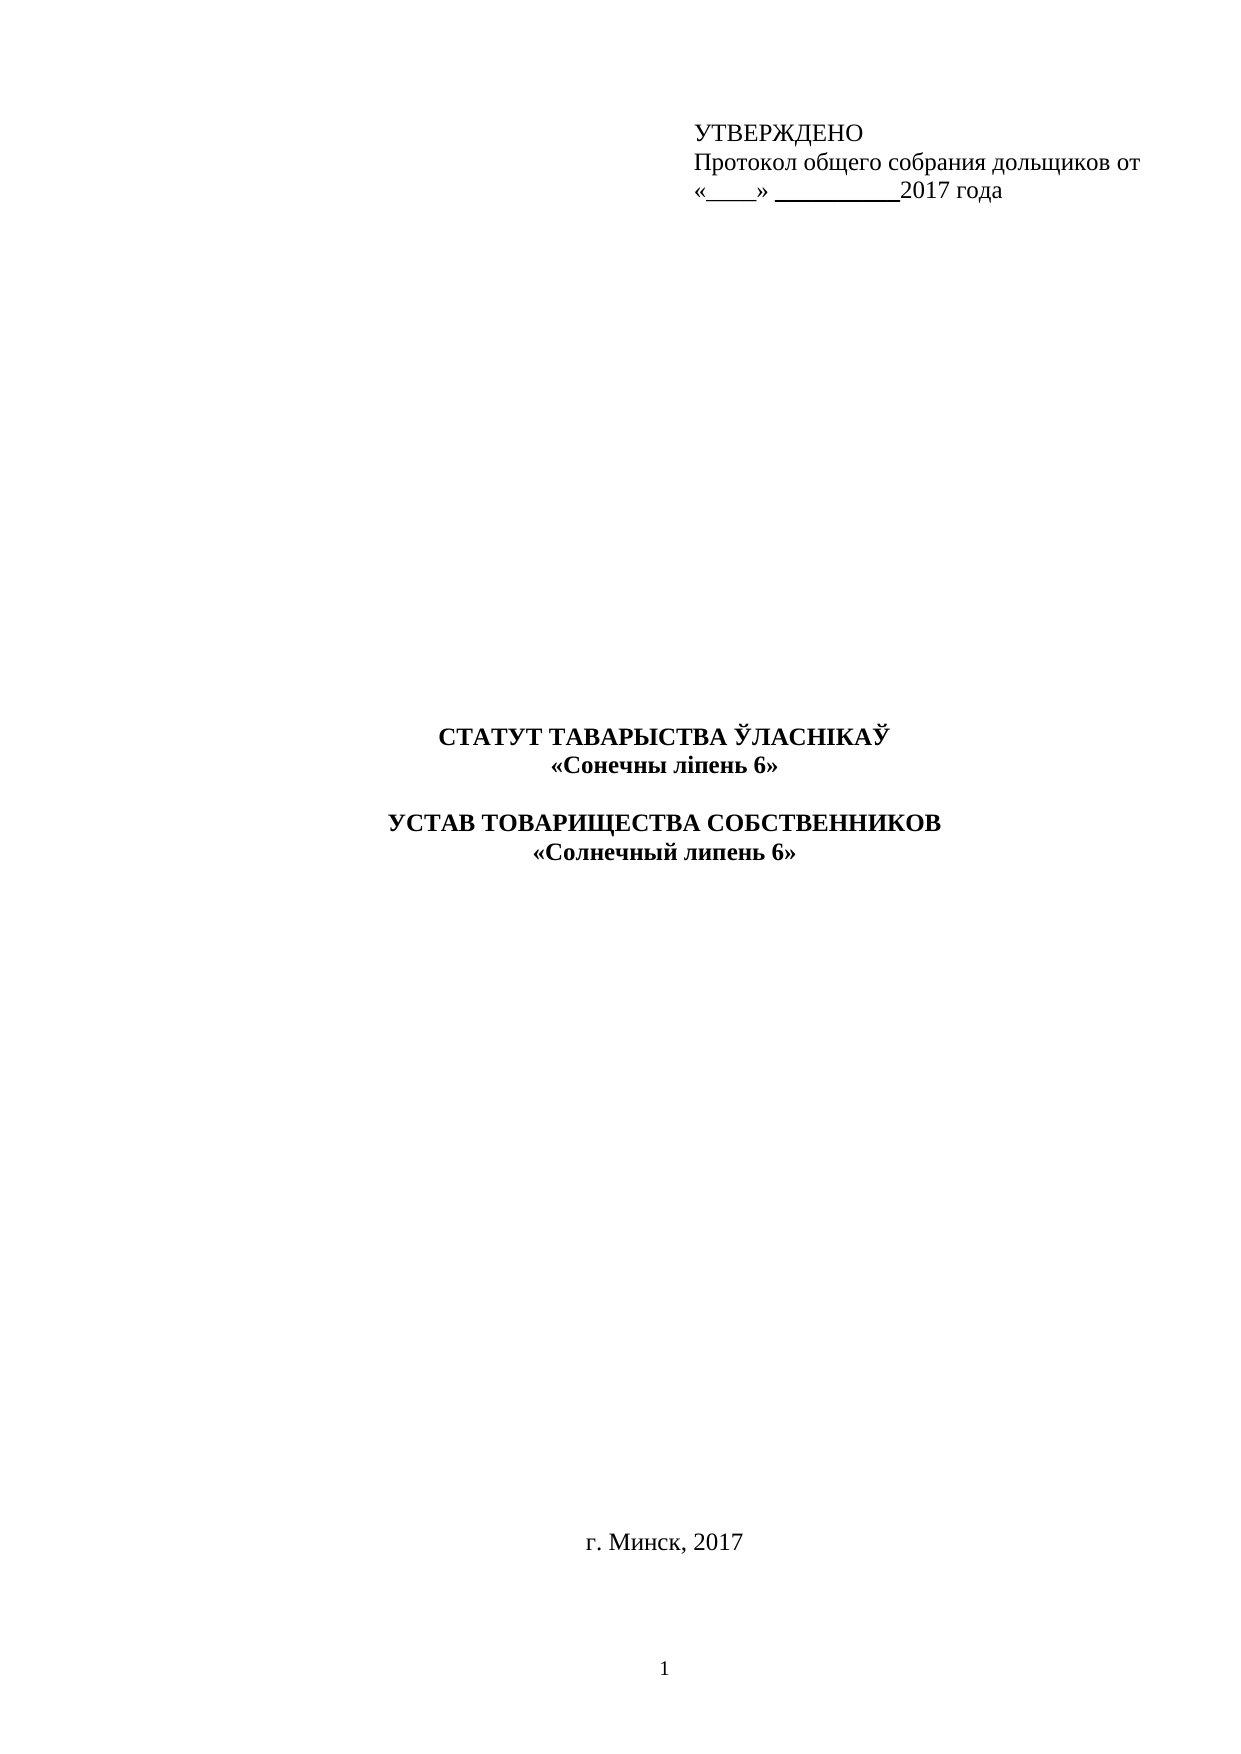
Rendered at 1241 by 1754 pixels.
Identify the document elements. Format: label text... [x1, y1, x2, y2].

text УСТАВ ТОВАРИЩЕСТВА СОБСТВЕННИКОВ [177, 808, 1152, 837]
text СТАТУТ ТАВАРЫСТВА ЎЛАСНІКАЎ [177, 722, 1152, 751]
text УТВЕРЖДЕНО [693, 118, 1152, 147]
text «Сонечны ліпень 6» [177, 751, 1152, 779]
text Протокол общего собрания дольщиков от «____» __________2017 года [693, 147, 1152, 204]
text г. Минск, 2017 [177, 1527, 1152, 1556]
text «Солнечный липень 6» [177, 837, 1152, 866]
